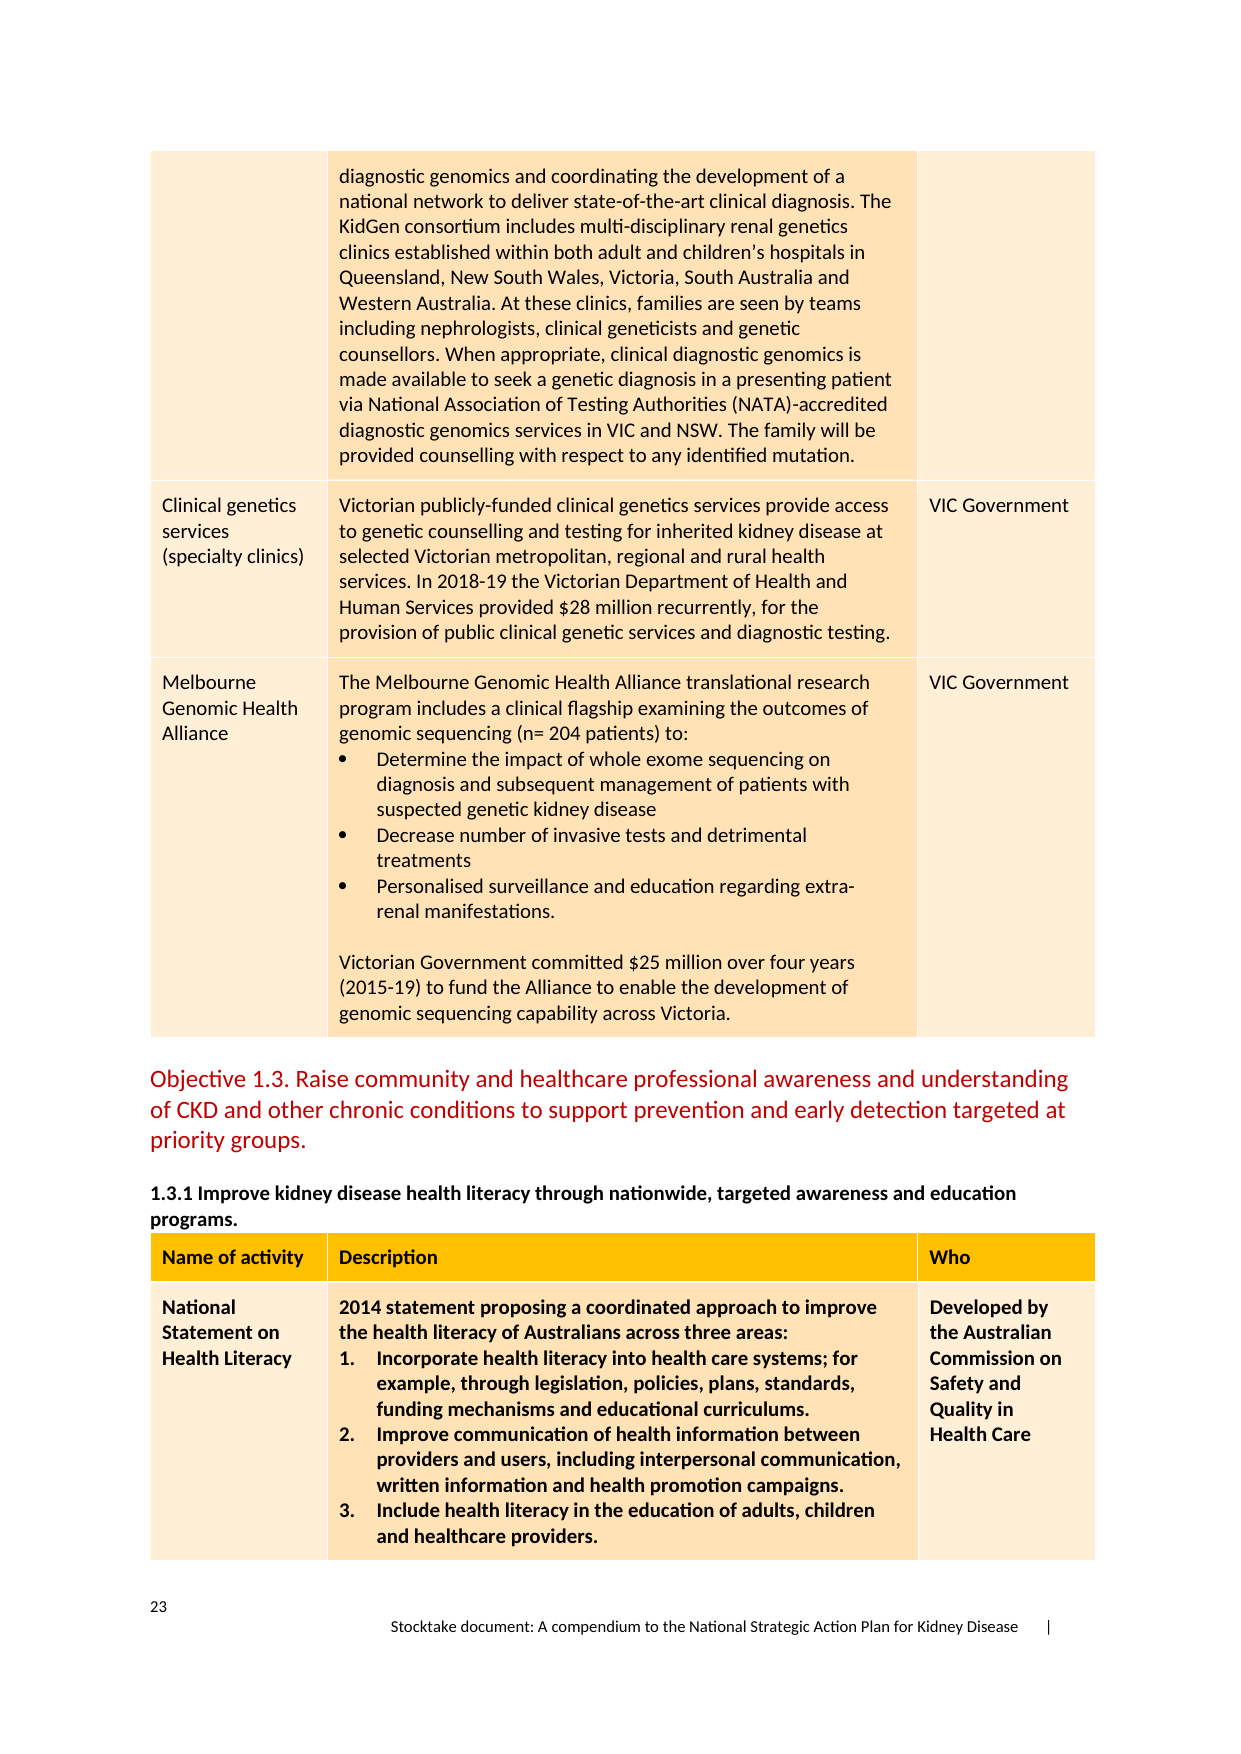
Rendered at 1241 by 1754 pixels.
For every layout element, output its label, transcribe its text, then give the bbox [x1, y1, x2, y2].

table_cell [918, 151, 1095, 479]
text Objective 1.3. Raise community and healthcare professional awareness and understanding of CKD and other chronic conditions to support prevention and early detection targeted at priority groups. [150, 1063, 1090, 1155]
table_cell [151, 151, 327, 479]
table_header National Statement on Health Literacy [151, 1283, 327, 1560]
table_cell VIC Government [918, 658, 1095, 1037]
table_header Description [328, 1233, 917, 1281]
table_cell Victorian publicly-funded clinical genetics services provide access to genetic counselling and testing for inherited kidney disease at selected Victorian metropolitan, regional and rural health services. In 2018-19 the Victorian Department of Health and Human Services provided $28 million recurrently, for the provision of public clinical genetic services and diagnostic testing. [328, 481, 917, 657]
table_cell VIC Government [918, 481, 1095, 657]
table_header Name of activity [151, 1233, 327, 1281]
table_cell Clinical genetics services (specialty clinics) [151, 481, 327, 657]
table_header Developed by the Australian Commission on Safety and Quality in Health Care [919, 1283, 1095, 1560]
table_cell Melbourne Genomic Health Alliance [151, 658, 327, 1037]
text 1.3.1 Improve kidney disease health literacy through nationwide, targeted awareness and education programs. [150, 1181, 1090, 1231]
table_cell The Melbourne Genomic Health Alliance translational research program includes a clinical flagship examining the outcomes of genomic sequencing (n= 204 patients) to: Determine the impact of whole exome sequencing on diagnosis and subsequent management of patients with suspected genetic kidney disease Decrease number of invasive tests and detrimental treatments Personalised surveillance and education regarding extra-renal manifestations. Victorian Government committed $25 million over four years (2015-19) to fund the Alliance to enable the development of genomic sequencing capability across Victoria. [328, 658, 917, 1037]
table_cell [328, 151, 917, 479]
table_header 2014 statement proposing a coordinated approach to improve the health literacy of Australians across three areas: Incorporate health literacy into health care systems; for example, through legislation, policies, plans, standards, funding mechanisms and educational curriculums. Improve communication of health information between providers and users, including interpersonal communication, written information and health promotion campaigns. Include health literacy in the education of adults, children and healthcare providers. [328, 1283, 918, 1560]
table_header Who [918, 1233, 1095, 1281]
